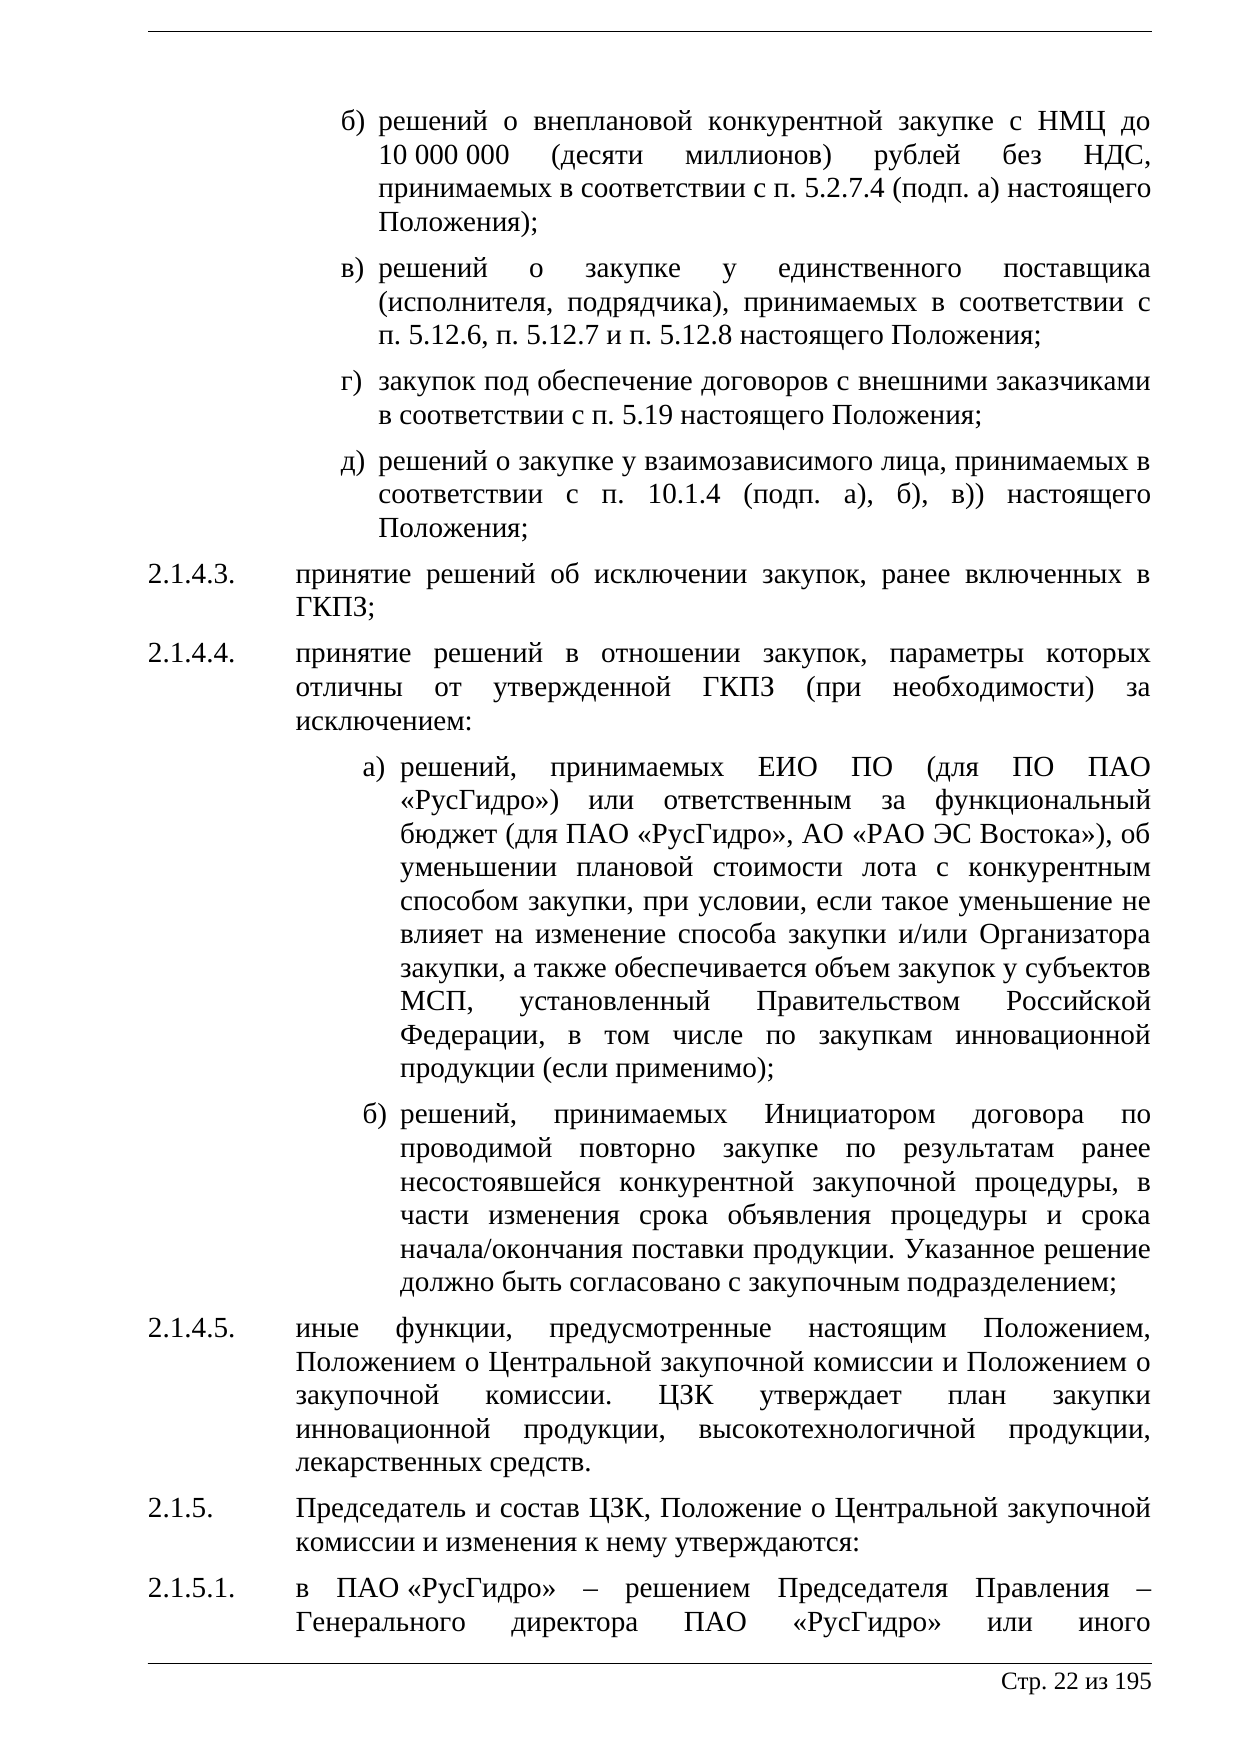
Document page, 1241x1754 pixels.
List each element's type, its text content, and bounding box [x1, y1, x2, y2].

list решений о закупке у единственного поставщика (исполнителя, подрядчика), принимаемых в соответствии с п. 5.12.6, п. 5.12.7 и п. 5.12.8 настоящего Положения; [341, 250, 1152, 351]
list решений о внеплановой конкурентной закупке с НМЦ до 10 000 000 (десяти миллионов) рублей без НДС, принимаемых в соответствии с п. 5.2.7.4 (подп. а) настоящего Положения); [341, 103, 1152, 238]
list решений о закупке у взаимозависимого лица, принимаемых в соответствии с п. 10.1.4 (подп. а), б), в)) настоящего Положения; [341, 443, 1152, 543]
text принятие решений об исключении закупок, ранее включенных в ГКПЗ; [148, 556, 1152, 623]
list решений, принимаемых Инициатором договора по проводимой повторно закупке по результатам ранее несостоявшейся конкурентной закупочной процедуры, в части изменения срока объявления процедуры и срока начала/окончания поставки продукции. Указанное решение должно быть согласовано с закупочным подразделением; [362, 1097, 1152, 1298]
text принятие решений в отношении закупок, параметры которых отличны от утвержденной ГКПЗ (при необходимости) за исключением: [148, 636, 1152, 736]
text иные функции, предусмотренные настоящим Положением, Положением о Центральной закупочной комиссии и Положением о закупочной комиссии. ЦЗК утверждает план закупки инновационной продукции, высокотехнологичной продукции, лекарственных средств. [148, 1310, 1152, 1478]
list решений, принимаемых ЕИО ПО (для ПО ПАО «РусГидро») или ответственным за функциональный бюджет (для ПАО «РусГидро», АО «РАО ЭС Востока»), об уменьшении плановой стоимости лота с конкурентным способом закупки, при условии, если такое уменьшение не влияет на изменение способа закупки и/или Организатора закупки, а также обеспечивается объем закупок у субъектов МСП, установленный Правительством Российской Федерации, в том числе по закупкам инновационной продукции (если применимо); [362, 749, 1152, 1084]
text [148, 1570, 1152, 1637]
list Председатель и состав ЦЗК, Положение о Центральной закупочной комиссии и изменения к нему утверждаются: [148, 1491, 1152, 1558]
list закупок под обеспечение договоров с внешними заказчиками в соответствии с п. 5.19 настоящего Положения; [341, 363, 1152, 430]
